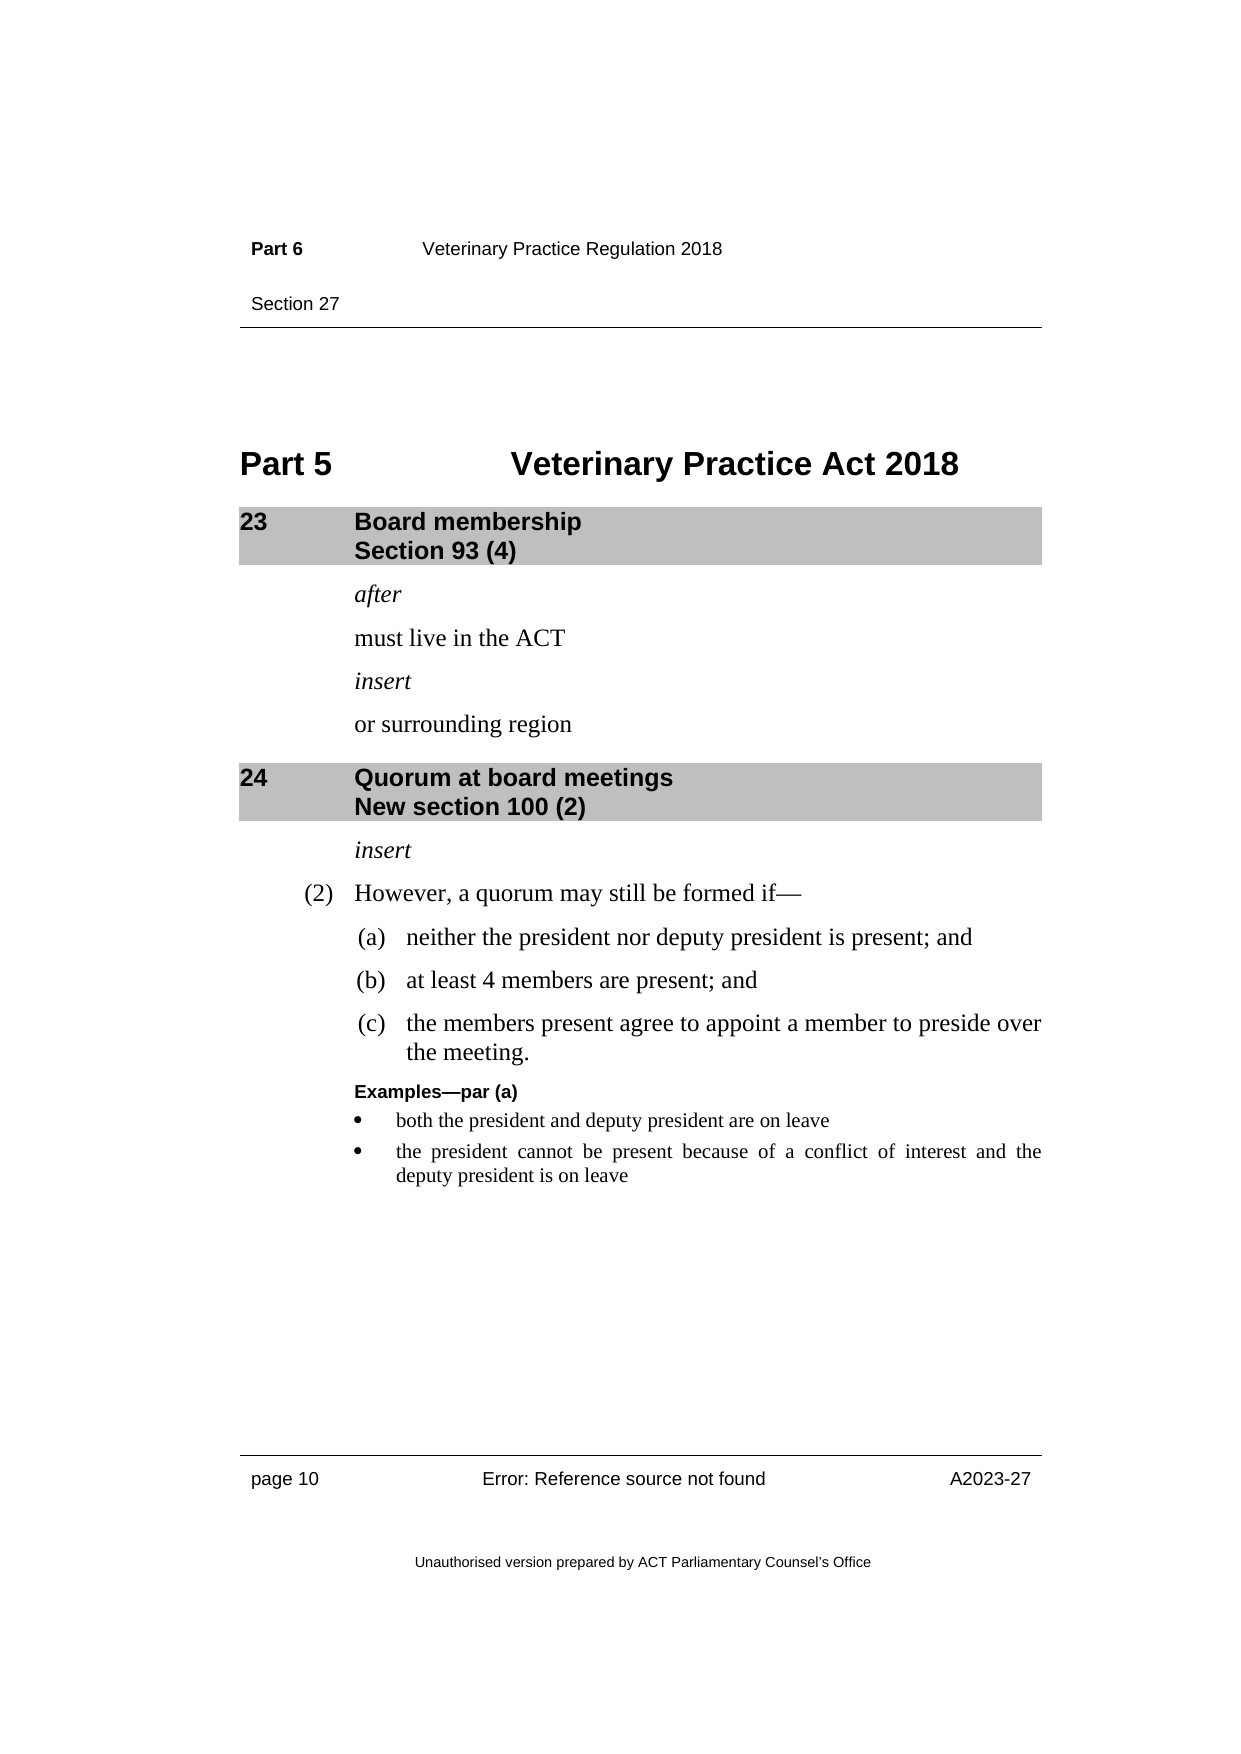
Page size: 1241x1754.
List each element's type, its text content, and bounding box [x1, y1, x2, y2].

text or surrounding region [354, 709, 1042, 738]
text (2) However, a quorum may still be formed if— [239, 878, 1042, 907]
text  the president cannot be present because of a conflict of interest and the deputy president is on leave [354, 1139, 1042, 1187]
text Examples—par (a) [354, 1081, 1042, 1102]
text (c) the members present agree to appoint a member to preside over the meeting. [239, 1008, 1042, 1066]
text 23 Board membership Section 93 (4) [239, 507, 1042, 565]
text Part 5 Veterinary Practice Act 2018 [239, 444, 1042, 482]
text must live in the ACT [354, 623, 1042, 651]
text (b) at least 4 members are present; and [239, 965, 1042, 994]
text insert [354, 835, 1042, 864]
text insert [354, 666, 1042, 695]
text after [354, 579, 1042, 608]
text (a) neither the president nor deputy president is present; and [239, 922, 1042, 951]
text 24 Quorum at board meetings New section 100 (2) [239, 763, 1042, 821]
text  both the president and deputy president are on leave [354, 1108, 1042, 1132]
